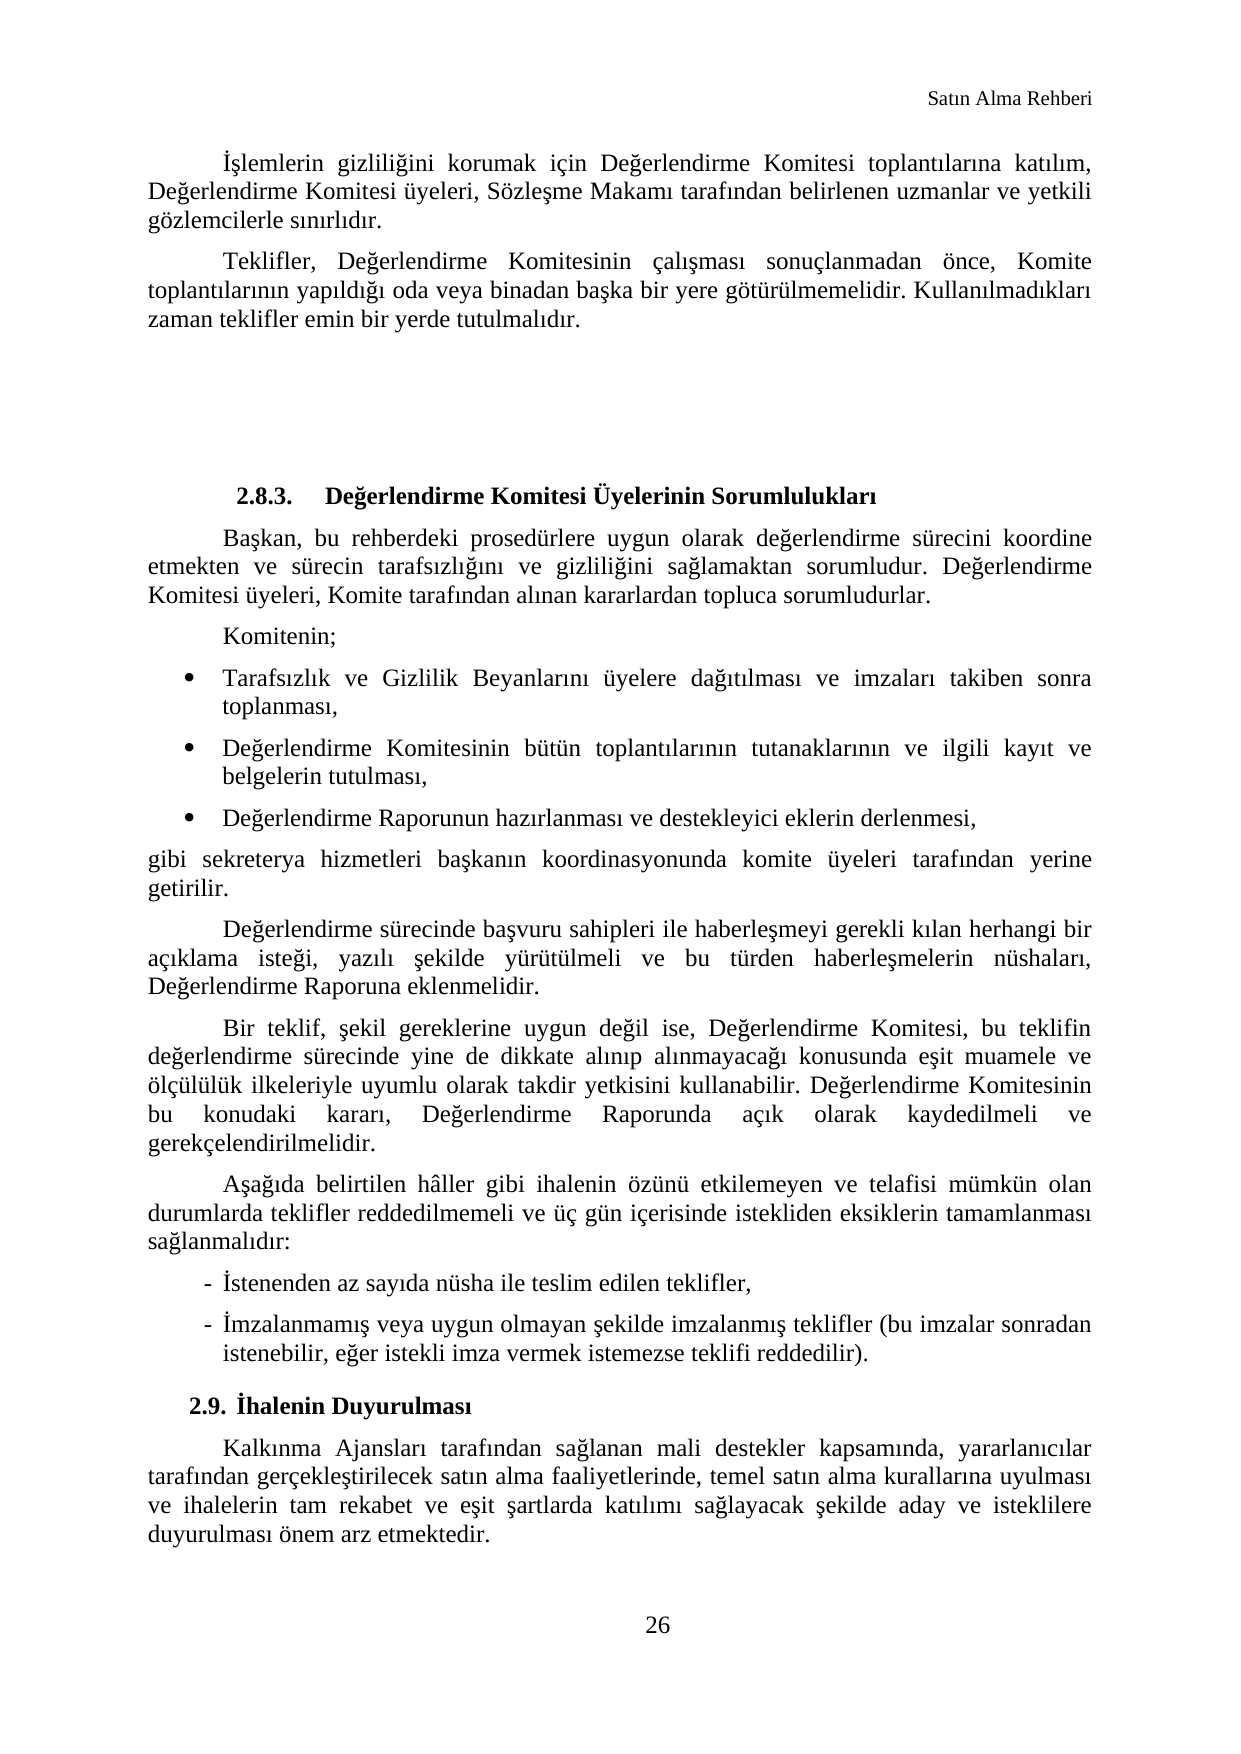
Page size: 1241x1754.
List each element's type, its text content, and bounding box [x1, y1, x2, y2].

list Değerlendirme Raporunun hazırlanması ve destekleyici eklerin derlenmesi, [185, 803, 1093, 831]
subtitle İhalenin Duyurulması [189, 1391, 1093, 1420]
text Değerlendirme sürecinde başvuru sahipleri ile haberleşmeyi gerekli kılan herhangi bir açıklama isteği, yazılı şekilde yürütülmeli ve bu türden haberleşmelerin nüshaları, Değerlendirme Raporuna eklenmelidir. [148, 914, 1093, 1000]
text Teklifler, Değerlendirme Komitesinin çalışması sonuçlanmadan önce, Komite toplantılarının yapıldığı oda veya binadan başka bir yere götürülmemelidir. Kullanılmadıkları zaman teklifler emin bir yerde tutulmalıdır. [148, 246, 1093, 333]
list İstenenden az sayıda nüsha ile teslim edilen teklifler, [204, 1268, 1093, 1296]
list Tarafsızlık ve Gizlilik Beyanlarını üyelere dağıtılması ve imzaları takiben sonra toplanması, [185, 663, 1093, 720]
text Aşağıda belirtilen hâller gibi ihalenin özünü etkilemeyen ve telafisi mümkün olan durumlarda teklifler reddedilmemeli ve üç gün içerisinde istekliden eksiklerin tamamlanması sağlanmalıdır: [148, 1169, 1093, 1255]
subtitle Değerlendirme Komitesi Üyelerinin Sorumlulukları [148, 481, 1093, 510]
text Komitenin; [148, 621, 1093, 650]
list İmzalanmamış veya uygun olmayan şekilde imzalanmış teklifler (bu imzalar sonradan istenebilir, eğer istekli imza vermek istemezse teklifi reddedilir). [204, 1309, 1093, 1366]
text Bir teklif, şekil gereklerine uygun değil ise, Değerlendirme Komitesi, bu teklifin değerlendirme sürecinde yine de dikkate alınıp alınmayacağı konusunda eşit muamele ve ölçülülük ilkeleriyle uyumlu olarak takdir yetkisini kullanabilir. Değerlendirme Komitesinin bu konudaki kararı, Değerlendirme Raporunda açık olarak kaydedilmeli ve gerekçelendirilmelidir. [148, 1013, 1093, 1156]
list Değerlendirme Komitesinin bütün toplantılarının tutanaklarının ve ilgili kayıt ve belgelerin tutulması, [185, 733, 1093, 790]
text Başkan, bu rehberdeki prosedürlere uygun olarak değerlendirme sürecini koordine etmekten ve sürecin tarafsızlığını ve gizliliğini sağlamaktan sorumludur. Değerlendirme Komitesi üyeleri, Komite tarafından alınan kararlardan topluca sorumludurlar. [148, 523, 1093, 609]
text Kalkınma Ajansları tarafından sağlanan mali destekler kapsamında, yararlanıcılar tarafından gerçekleştirilecek satın alma faaliyetlerinde, temel satın alma kurallarına uyulması ve ihalelerin tam rekabet ve eşit şartlarda katılımı sağlayacak şekilde aday ve isteklilere duyurulması önem arz etmektedir. [148, 1433, 1093, 1548]
text gibi sekreterya hizmetleri başkanın koordinasyonunda komite üyeleri tarafından yerine getirilir. [148, 844, 1093, 901]
text İşlemlerin gizliliğini korumak için Değerlendirme Komitesi toplantılarına katılım, Değerlendirme Komitesi üyeleri, Sözleşme Makamı tarafından belirlenen uzmanlar ve yetkili gözlemcilerle sınırlıdır. [148, 148, 1093, 234]
